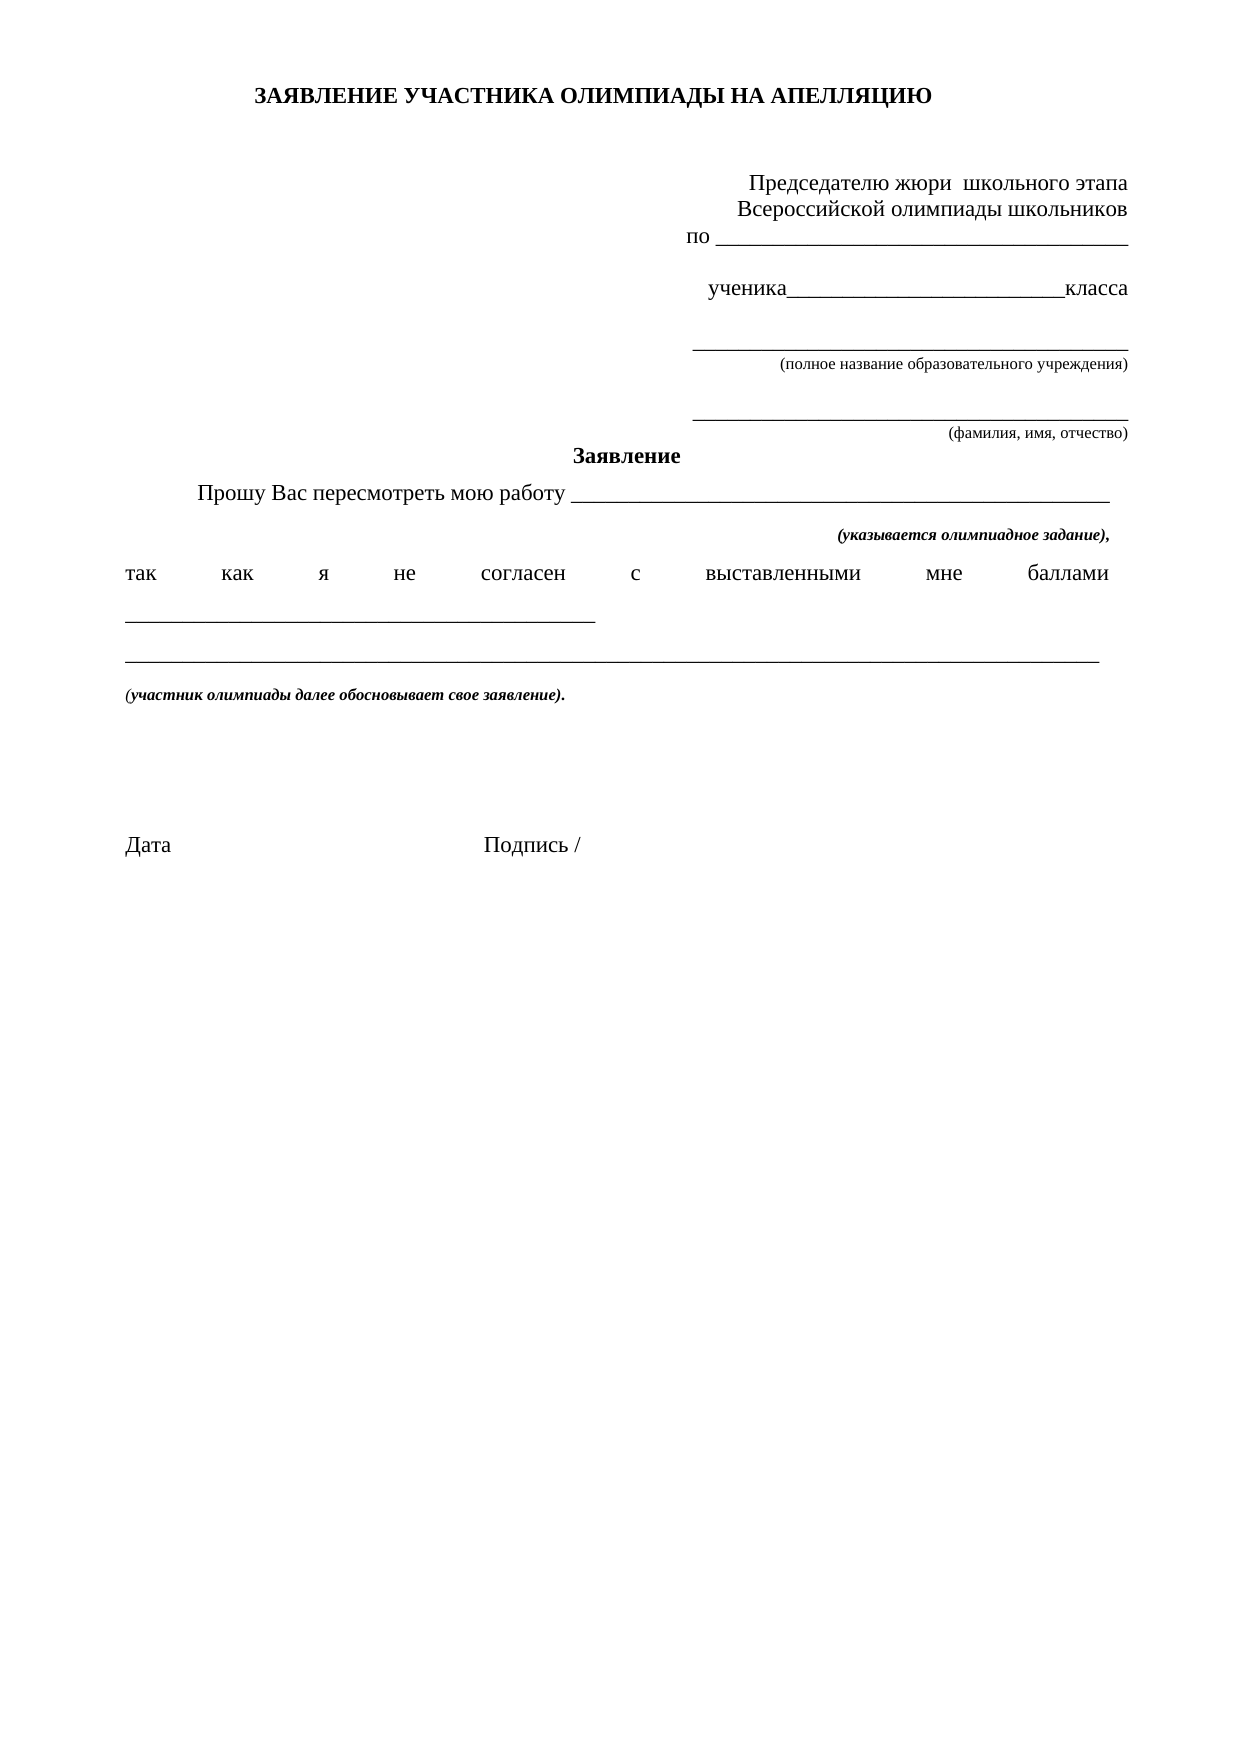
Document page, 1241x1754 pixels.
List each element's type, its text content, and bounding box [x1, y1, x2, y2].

text ______________________________________ [527, 327, 1128, 353]
text Заявление [125, 442, 1128, 469]
text ______________________________________ [527, 397, 1128, 423]
text Прошу Вас пересмотреть мою работу _______________________________________________ (указывается олимпиадное задание), [125, 469, 1110, 549]
text так как я не согласен с выставленными мне баллами _________________________________________ _____________________________________________________________________________________ (участник олимпиады далее обосновывает свое заявление). [125, 549, 1110, 709]
text Дата Подпись / [125, 821, 1110, 861]
text (фамилия, имя, отчество) [527, 423, 1128, 442]
text (полное название образовательного учреждения) [527, 353, 1128, 397]
text по ____________________________________ [528, 222, 1128, 248]
text ЗАЯВЛЕНИЕ УЧАСТНИКА ОЛИМПИАДЫ НА АПЕЛЛЯЦИЮ [254, 59, 1128, 114]
text Всероссийской олимпиады школьников [529, 195, 1128, 222]
text Председателю жюри школьного этапа [529, 169, 1128, 195]
text ученика класса [528, 274, 1128, 301]
